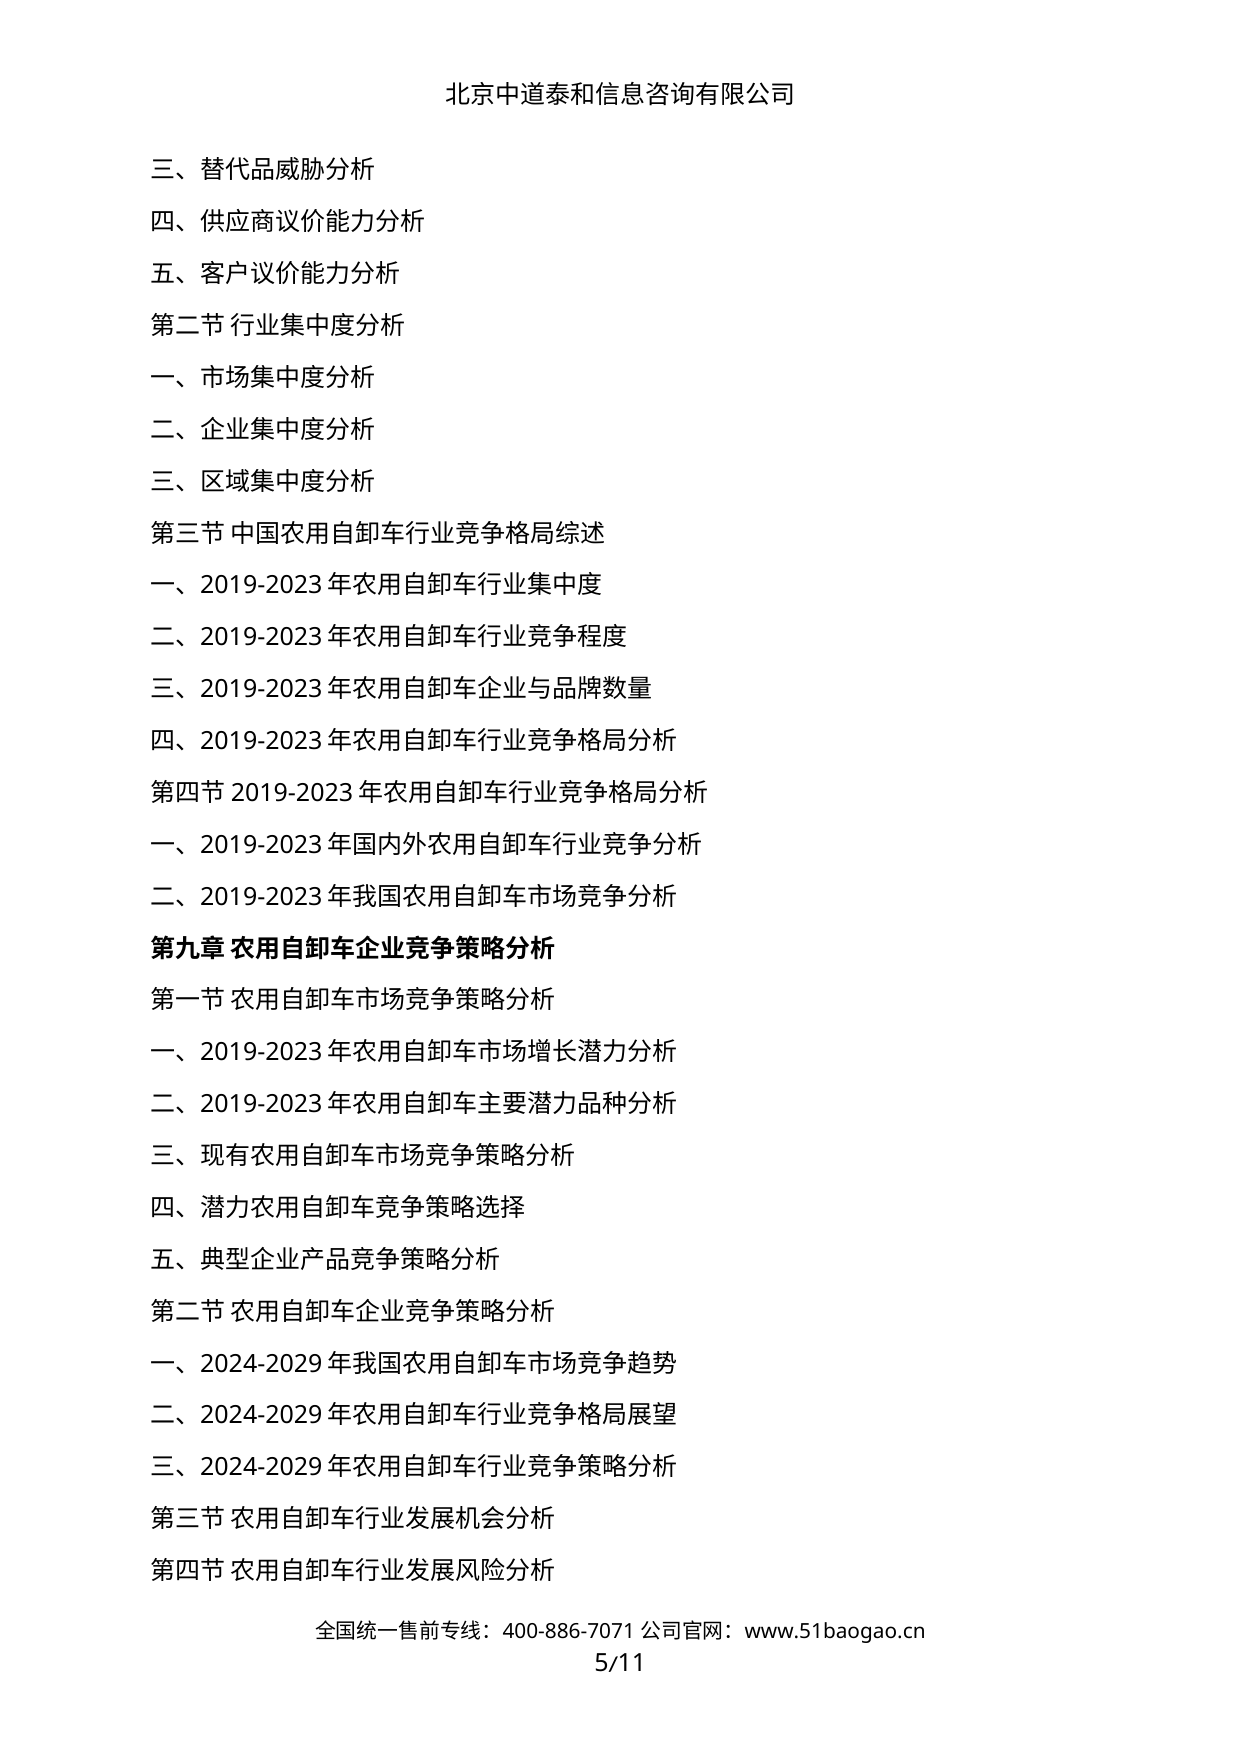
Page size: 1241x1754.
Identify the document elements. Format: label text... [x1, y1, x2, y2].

text 五、典型企业产品竞争策略分析 [150, 1239, 1090, 1276]
text 二、2019-2023年农用自卸车行业竞争程度 [150, 617, 1090, 653]
text 第四节 农用自卸车行业发展风险分析 [150, 1551, 1090, 1587]
text 一、2019-2023年国内外农用自卸车行业竞争分析 [150, 824, 1090, 861]
text 第九章 农用自卸车企业竞争策略分析 [150, 928, 1090, 964]
text 第二节 行业集中度分析 [150, 306, 1090, 342]
text 一、2019-2023年农用自卸车市场增长潜力分析 [150, 1032, 1090, 1068]
text 四、潜力农用自卸车竞争策略选择 [150, 1187, 1090, 1224]
text 三、2024-2029年农用自卸车行业竞争策略分析 [150, 1447, 1090, 1483]
text 三、2019-2023年农用自卸车企业与品牌数量 [150, 669, 1090, 705]
text 四、供应商议价能力分析 [150, 202, 1090, 238]
text 第一节 农用自卸车市场竞争策略分析 [150, 980, 1090, 1016]
text 第三节 中国农用自卸车行业竞争格局综述 [150, 513, 1090, 549]
text 一、市场集中度分析 [150, 357, 1090, 394]
text 二、2019-2023年农用自卸车主要潜力品种分析 [150, 1084, 1090, 1120]
text 五、客户议价能力分析 [150, 254, 1090, 290]
text 一、2024-2029年我国农用自卸车市场竞争趋势 [150, 1343, 1090, 1379]
text 第二节 农用自卸车企业竞争策略分析 [150, 1291, 1090, 1327]
text 二、2019-2023年我国农用自卸车市场竞争分析 [150, 876, 1090, 912]
text 二、2024-2029年农用自卸车行业竞争格局展望 [150, 1395, 1090, 1431]
text 第三节 农用自卸车行业发展机会分析 [150, 1499, 1090, 1535]
text 二、企业集中度分析 [150, 409, 1090, 446]
text 三、替代品威胁分析 [150, 150, 1090, 186]
text 第四节 2019-2023年农用自卸车行业竞争格局分析 [150, 772, 1090, 809]
text 一、2019-2023年农用自卸车行业集中度 [150, 565, 1090, 601]
text 三、区域集中度分析 [150, 461, 1090, 497]
text 三、现有农用自卸车市场竞争策略分析 [150, 1136, 1090, 1172]
text 四、2019-2023年农用自卸车行业竞争格局分析 [150, 721, 1090, 757]
